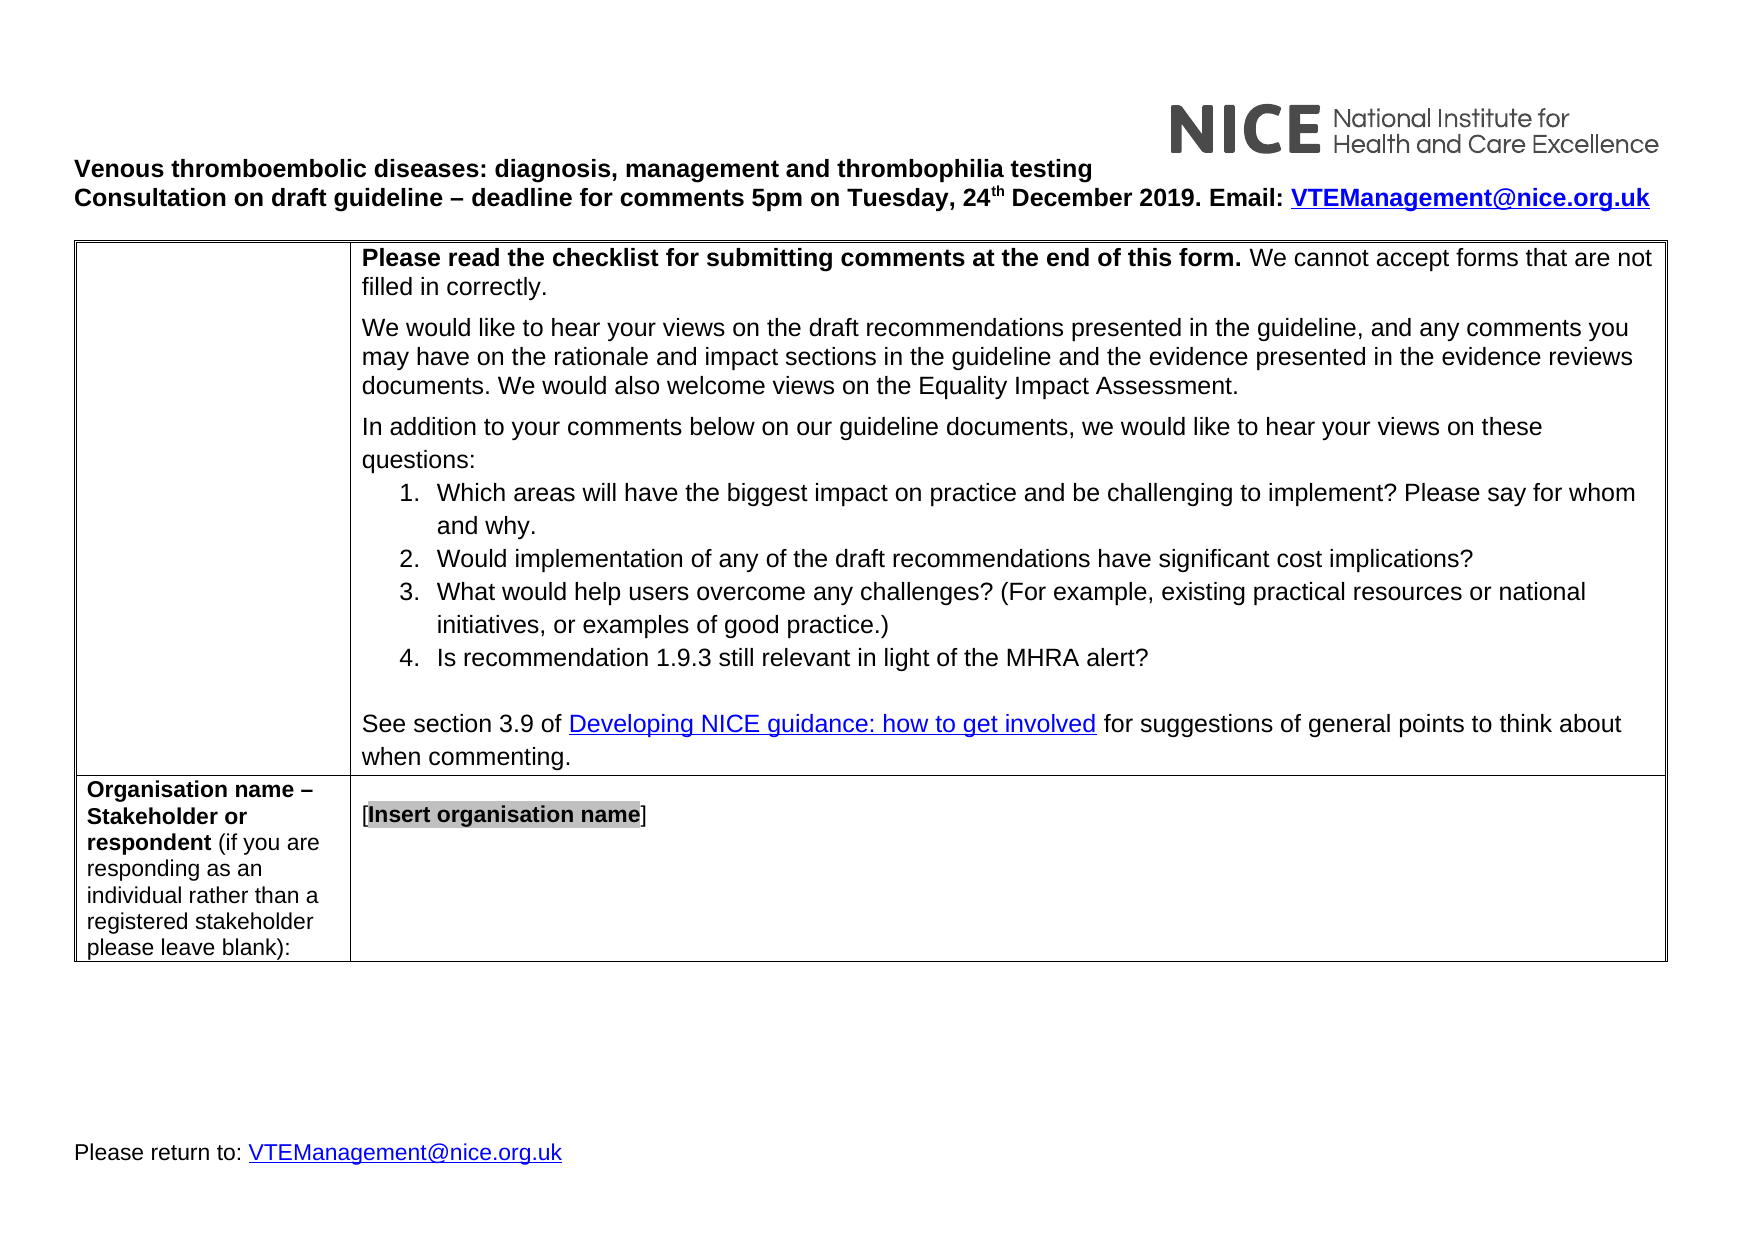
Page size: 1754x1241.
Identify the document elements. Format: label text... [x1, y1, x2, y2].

table_cell Organisation name – Stakeholder or respondent (if you are responding as an individual rather than a registered stakeholder please leave blank): [77, 776, 350, 961]
table_header Please read the checklist for submitting comments at the end of this form. We cannot accept forms that are not filled in correctly. We would like to hear your views on the draft recommendations presented in the guideline, and any comments you may have on the rationale and impact sections in the guideline and the evidence presented in the evidence reviews documents. We would also welcome views on the Equality Impact Assessment. In addition to your comments below on our guideline documents, we would like to hear your views on these questions: Which areas will have the biggest impact on practice and be challenging to implement? Please say for whom and why. Would implementation of any of the draft recommendations have significant cost implications? What would help users overcome any challenges? (For example, existing practical resources or national initiatives, or examples of good practice.) Is recommendation 1.9.3 still relevant in light of the MHRA alert? See section 3.9 of Developing NICE guidance: how to get involved for suggestions of general points to think about when commenting. [351, 243, 1665, 775]
table_header [77, 243, 350, 775]
table_cell [Insert organisation name] [351, 776, 1665, 961]
